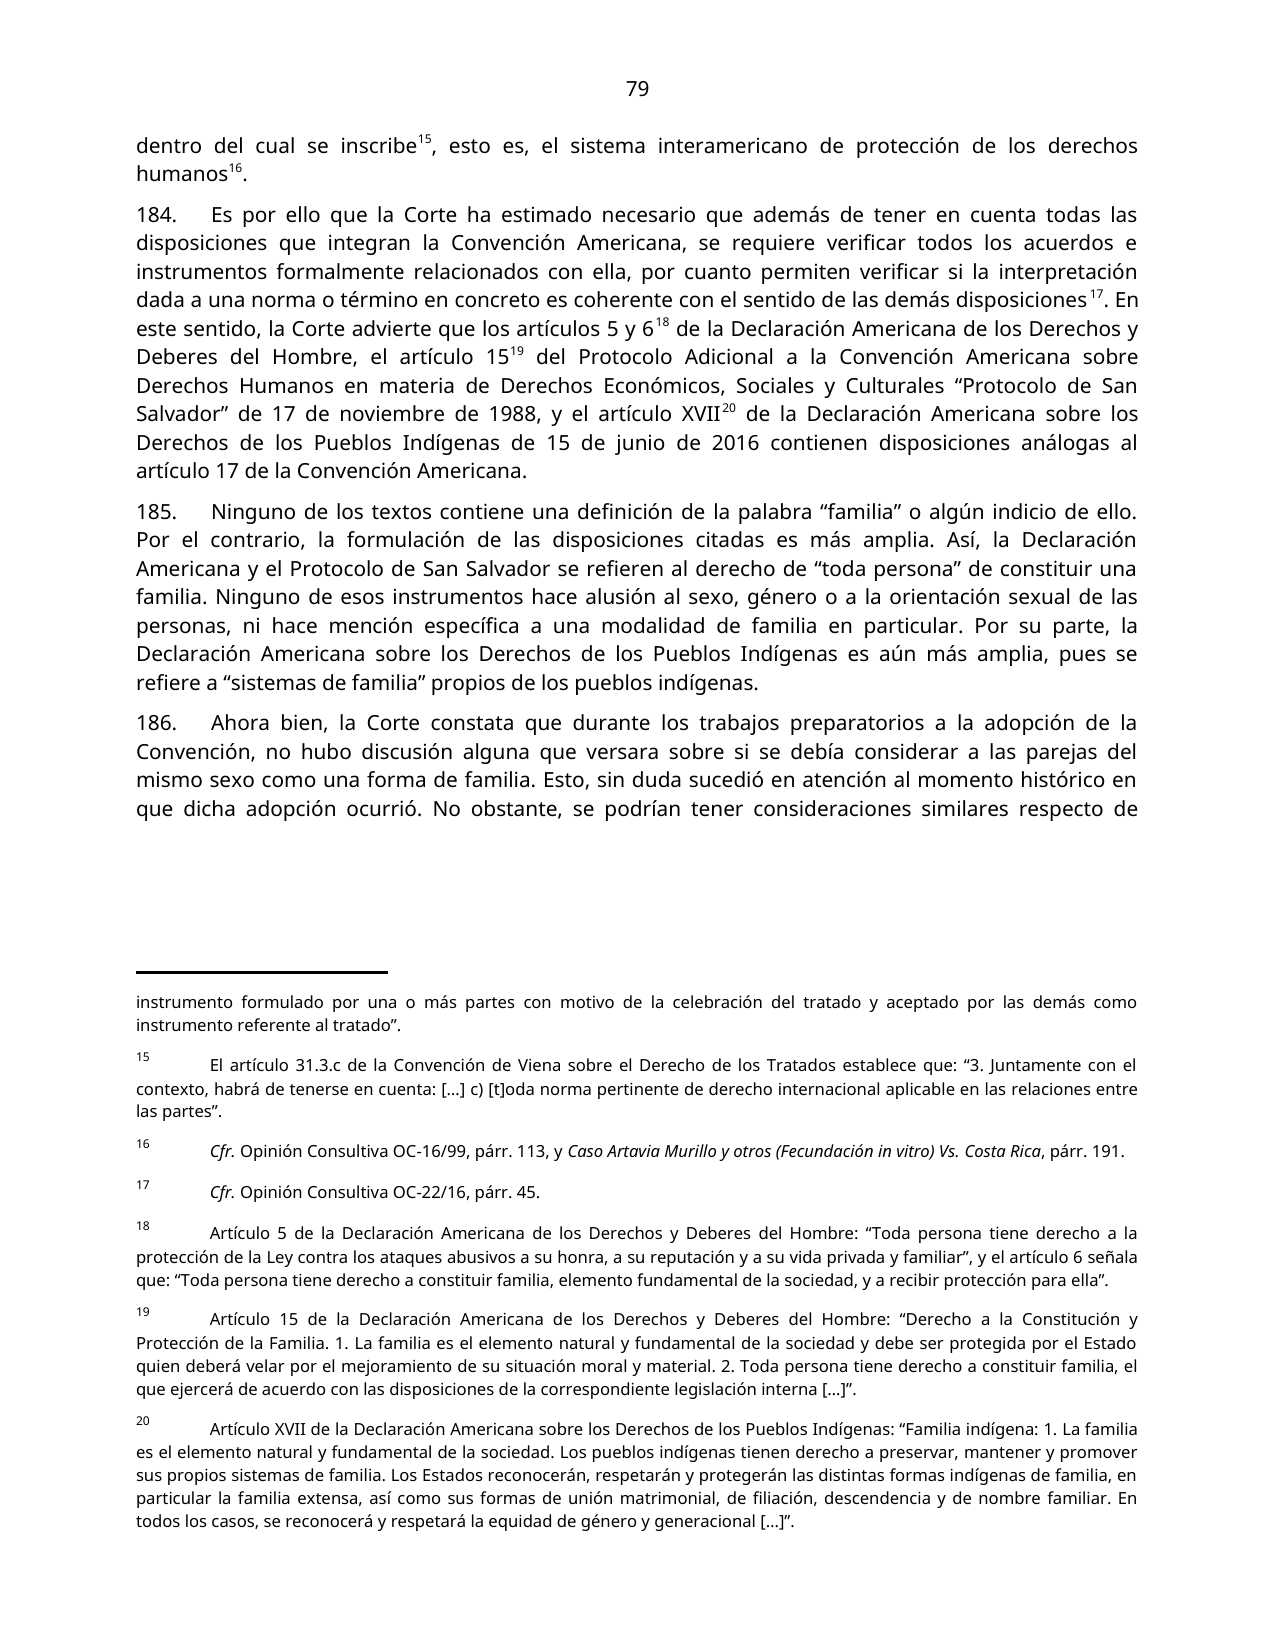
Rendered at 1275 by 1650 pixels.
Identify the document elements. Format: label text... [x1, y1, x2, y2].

text Ahora bien, la Corte constata que durante los trabajos preparatorios a la adopción de la Convención, no hubo discusión alguna que versara sobre si se debía considerar a las parejas del mismo sexo como una forma de familia. Esto, sin duda sucedió en atención al momento histórico en que dicha adopción ocurrió. No obstante, se podrían tener consideraciones similares respecto de otras modalidades familiares, incluyendo aquellas en las cuales sus integrantes no asumen roles basados en estereotipos de género. [136, 708, 1139, 851]
text Ninguno de los textos contiene una definición de la palabra “familia” o algún indicio de ello. Por el contrario, la formulación de las disposiciones citadas es más amplia. Así, la Declaración Americana y el Protocolo de San Salvador se refieren al derecho de “toda persona” de constituir una familia. Ninguno de esos instrumentos hace alusión al sexo, género o a la orientación sexual de las personas, ni hace mención específica a una modalidad de familia en particular. Por su parte, la Declaración Americana sobre los Derechos de los Pueblos Indígenas es aún más amplia, pues se refiere a “sistemas de familia” propios de los pueblos indígenas. [136, 497, 1139, 696]
text Es por ello que la Corte ha estimado necesario que además de tener en cuenta todas las disposiciones que integran la Convención Americana, se requiere verificar todos los acuerdos e instrumentos formalmente relacionados con ella, por cuanto permiten verificar si la interpretación dada a una norma o término en concreto es coherente con el sentido de las demás disposiciones. En este sentido, la Corte advierte que los artículos 5 y 6 de la Declaración Americana de los Derechos y Deberes del Hombre, el artículo 15 del Protocolo Adicional a la Convención Americana sobre Derechos Humanos en materia de Derechos Económicos, Sociales y Culturales “Protocolo de San Salvador” de 17 de noviembre de 1988, y el artículo XVII de la Declaración Americana sobre los Derechos de los Pueblos Indígenas de 15 de junio de 2016 contienen disposiciones análogas al artículo 17 de la Convención Americana. [136, 200, 1139, 484]
text Como fue mencionado en el Capítulo V de la presente opinión, el contexto de un tratado comprende también, inter alia, el sistema jurídico al cual pertenecen las normas a ser interpretadas. En este sentido, el Tribunal ha considerado que al dar interpretación a un tratado no solo se toman en cuenta los acuerdos e instrumentos formalmente relacionados con éste, sino también el sistema dentro del cual se inscribe, esto es, el sistema interamericano de protección de los derechos humanos. [136, 131, 1139, 188]
